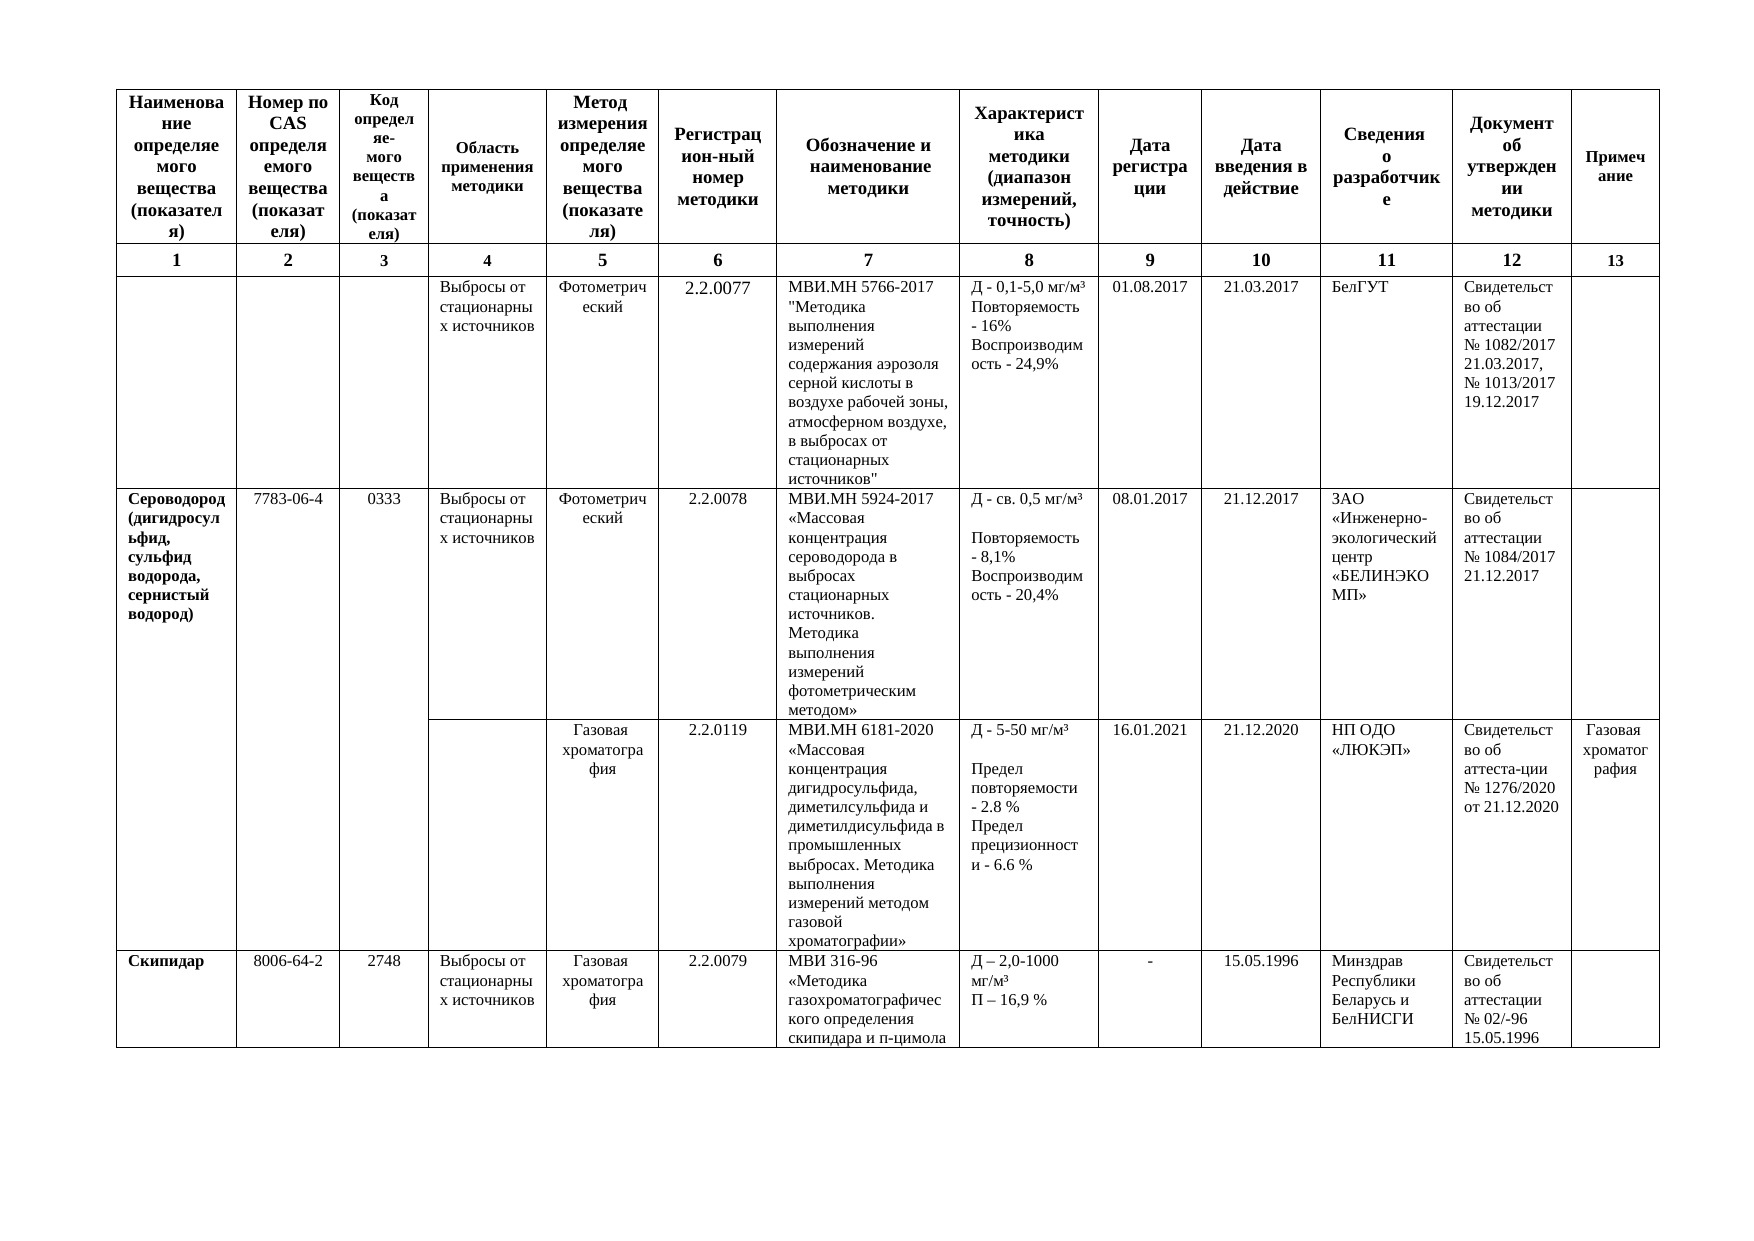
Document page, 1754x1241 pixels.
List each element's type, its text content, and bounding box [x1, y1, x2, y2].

table_header Номер по CAS определяемого вещества (показателя) [237, 90, 339, 243]
table_cell 2 [237, 244, 339, 276]
table_header Метод измерения определяемого вещества (показателя) [547, 90, 658, 243]
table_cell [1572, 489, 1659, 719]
table_header Характеристика методики (диапазон измерений, точность) [960, 90, 1098, 243]
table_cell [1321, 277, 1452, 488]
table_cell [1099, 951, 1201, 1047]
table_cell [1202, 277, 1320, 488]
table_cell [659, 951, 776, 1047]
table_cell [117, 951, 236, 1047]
table_cell 7 [777, 244, 959, 276]
table_header Примечание [1572, 90, 1659, 243]
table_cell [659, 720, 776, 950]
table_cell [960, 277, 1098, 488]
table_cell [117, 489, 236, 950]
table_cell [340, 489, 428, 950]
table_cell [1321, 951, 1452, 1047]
table_header Код определяе- мого вещества (показателя) [340, 90, 428, 243]
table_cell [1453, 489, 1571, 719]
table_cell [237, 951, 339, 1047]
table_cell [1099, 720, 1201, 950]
table_cell 10 [1202, 244, 1320, 276]
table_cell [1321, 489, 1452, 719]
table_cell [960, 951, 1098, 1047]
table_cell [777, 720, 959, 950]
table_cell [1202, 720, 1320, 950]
table_cell 11 [1321, 244, 1452, 276]
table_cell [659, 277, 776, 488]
table_cell 4 [429, 244, 546, 276]
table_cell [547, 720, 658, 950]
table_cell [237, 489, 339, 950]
table_header Документ об утверждении методики [1453, 90, 1571, 243]
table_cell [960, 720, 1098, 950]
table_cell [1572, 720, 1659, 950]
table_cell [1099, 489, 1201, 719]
table_cell 9 [1099, 244, 1201, 276]
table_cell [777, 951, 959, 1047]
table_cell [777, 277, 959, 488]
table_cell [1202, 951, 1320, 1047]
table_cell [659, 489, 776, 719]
table_cell 8 [960, 244, 1098, 276]
table_header Обозначение и наименование методики [777, 90, 959, 243]
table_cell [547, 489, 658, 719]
table_header Дата регистрации [1099, 90, 1201, 243]
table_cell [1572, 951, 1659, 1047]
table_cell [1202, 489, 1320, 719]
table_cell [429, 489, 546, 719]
table_header Сведения о разработчике [1321, 90, 1452, 243]
table_header Регистрацион-ный номер методики [659, 90, 776, 243]
table_cell 12 [1453, 244, 1571, 276]
table_cell 3 [340, 244, 428, 276]
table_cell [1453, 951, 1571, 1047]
table_header Дата введения в действие [1202, 90, 1320, 243]
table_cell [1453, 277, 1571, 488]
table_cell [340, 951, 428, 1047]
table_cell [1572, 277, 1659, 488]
table_cell 13 [1572, 244, 1659, 276]
table_cell 5 [547, 244, 658, 276]
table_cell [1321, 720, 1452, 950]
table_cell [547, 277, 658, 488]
table_cell 6 [659, 244, 776, 276]
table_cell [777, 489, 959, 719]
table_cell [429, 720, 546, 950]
table_cell 1 [117, 244, 236, 276]
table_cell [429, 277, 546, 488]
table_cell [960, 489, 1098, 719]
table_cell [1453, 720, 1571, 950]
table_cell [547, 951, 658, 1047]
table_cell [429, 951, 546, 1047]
table_header Наименование определяемого вещества (показателя) [117, 90, 236, 243]
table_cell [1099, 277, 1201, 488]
table_header Область применения методики [429, 90, 546, 243]
